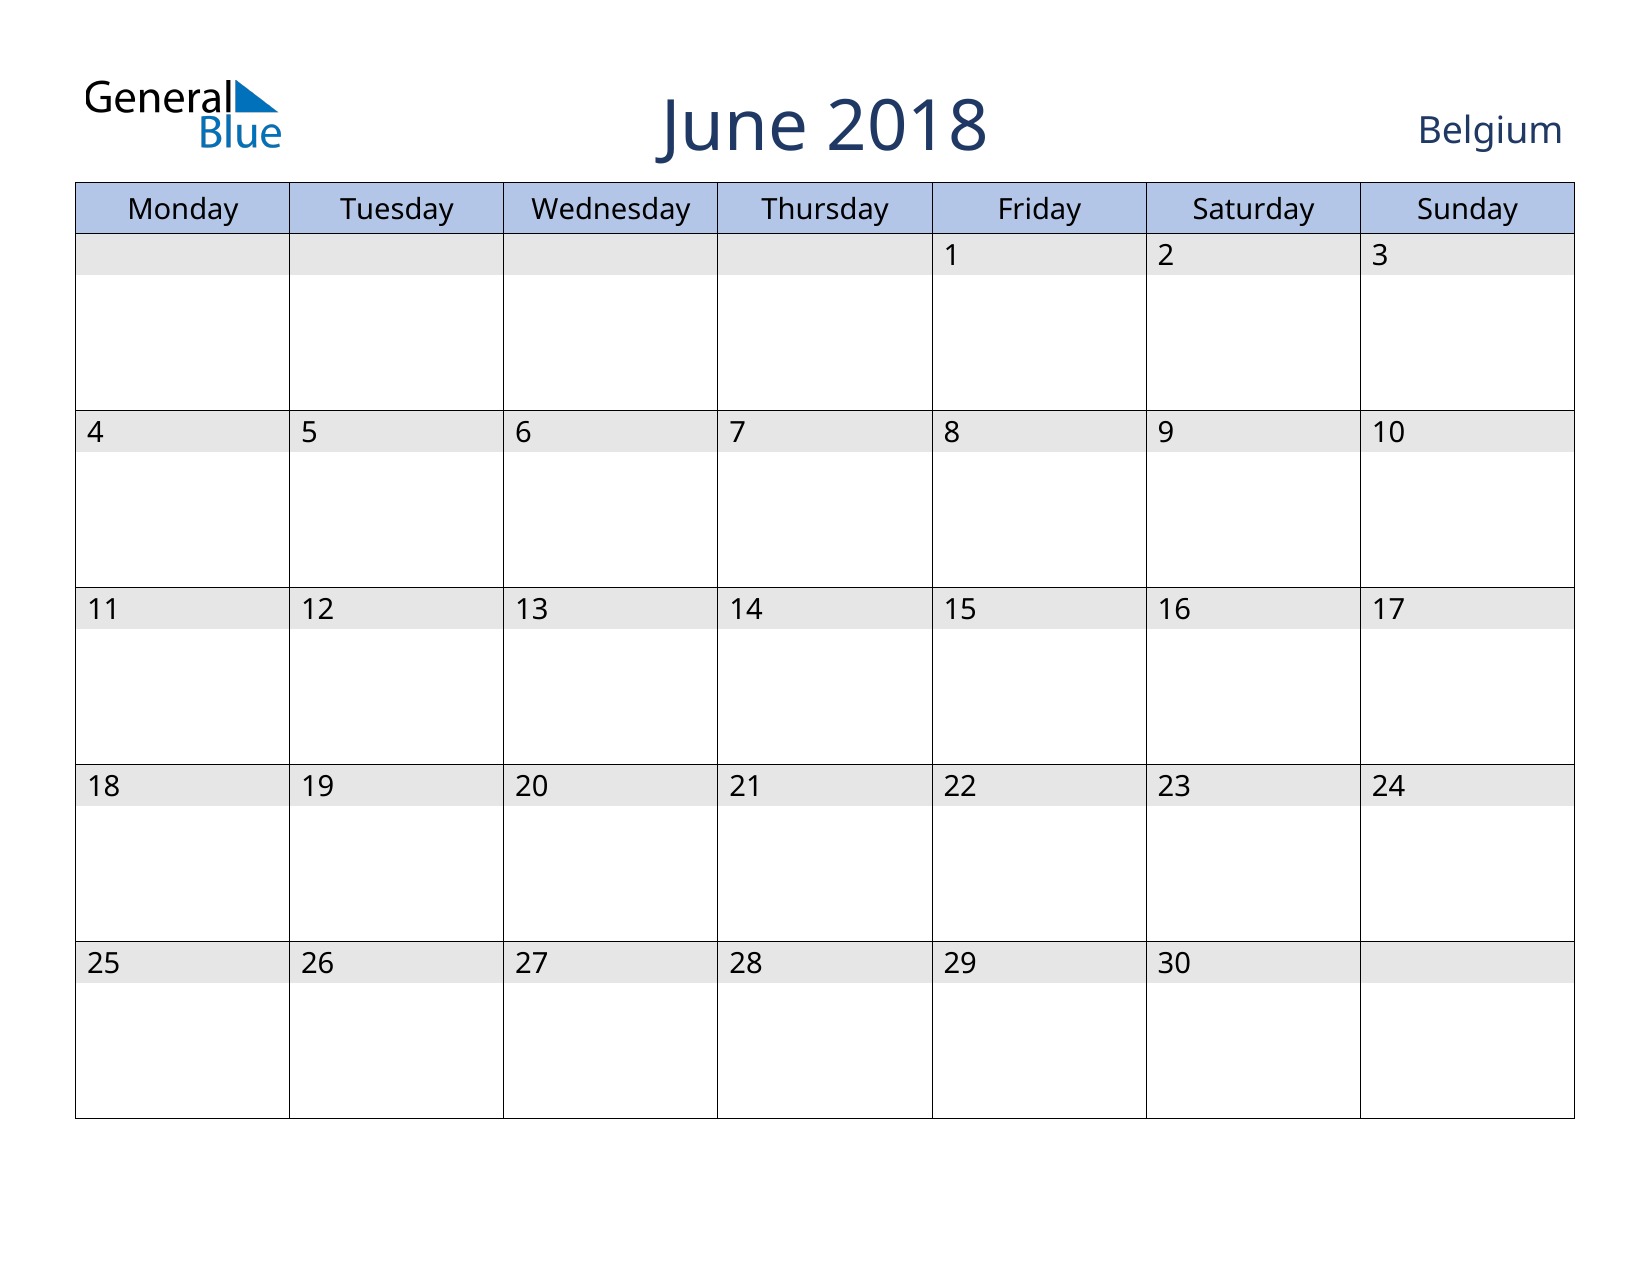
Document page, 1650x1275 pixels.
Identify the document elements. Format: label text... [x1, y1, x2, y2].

table_cell Monday [76, 183, 289, 233]
table_cell [76, 275, 289, 410]
table_cell [1361, 275, 1574, 410]
table_cell [290, 275, 503, 410]
table_cell [933, 983, 1146, 1118]
table_cell [718, 629, 932, 764]
table_cell [933, 452, 1146, 587]
table_cell 25 [76, 942, 289, 983]
table_cell 11 [76, 588, 289, 629]
table_cell [76, 806, 289, 941]
table_cell [933, 275, 1146, 410]
table_cell 14 [718, 588, 932, 629]
table_cell 23 [1147, 765, 1360, 806]
table_cell 15 [933, 588, 1146, 629]
table_cell [504, 629, 717, 764]
table_cell [504, 275, 717, 410]
table_cell 5 [290, 411, 503, 452]
table_cell Friday [933, 183, 1146, 233]
table_cell [1147, 629, 1360, 764]
table_cell [290, 806, 503, 941]
table_cell 24 [1361, 765, 1574, 806]
table_cell [1361, 983, 1574, 1118]
picture [86, 80, 281, 148]
table_cell Sunday [1361, 183, 1574, 233]
table_cell [290, 234, 503, 275]
table_cell 3 [1361, 234, 1574, 275]
table_cell [718, 806, 932, 941]
table_cell [718, 983, 932, 1118]
table_cell 17 [1361, 588, 1574, 629]
table_cell [1147, 983, 1360, 1118]
table_cell [718, 234, 932, 275]
table_cell 27 [504, 942, 717, 983]
table_cell 7 [718, 411, 932, 452]
table_cell [1147, 806, 1360, 941]
table_cell [933, 806, 1146, 941]
table_cell [76, 629, 289, 764]
table_cell 21 [718, 765, 932, 806]
table_cell 20 [504, 765, 717, 806]
table_header Belgium [1146, 75, 1574, 182]
table_cell [504, 234, 717, 275]
table_cell Tuesday [290, 183, 503, 233]
table_cell [504, 983, 717, 1118]
table_cell 30 [1147, 942, 1360, 983]
table_cell Saturday [1147, 183, 1360, 233]
table_cell 13 [504, 588, 717, 629]
table_cell 22 [933, 765, 1146, 806]
table_header [76, 75, 503, 182]
table_cell [1147, 452, 1360, 587]
table_cell [290, 452, 503, 587]
table_cell 29 [933, 942, 1146, 983]
table_cell Wednesday [504, 183, 717, 233]
table_cell 10 [1361, 411, 1574, 452]
table_cell 26 [290, 942, 503, 983]
table_cell 9 [1147, 411, 1360, 452]
table_header June 2018 [504, 75, 1146, 182]
table_cell 1 [933, 234, 1146, 275]
table_cell [718, 452, 932, 587]
table_cell 28 [718, 942, 932, 983]
table_cell 4 [76, 411, 289, 452]
table_cell 2 [1147, 234, 1360, 275]
table_cell 19 [290, 765, 503, 806]
table_cell [76, 234, 289, 275]
table_cell [290, 983, 503, 1118]
table_cell 16 [1147, 588, 1360, 629]
table_cell 6 [504, 411, 717, 452]
table_cell Thursday [718, 183, 932, 233]
table_cell [933, 629, 1146, 764]
table_cell [76, 452, 289, 587]
table_cell 8 [933, 411, 1146, 452]
table_cell [1361, 629, 1574, 764]
table_cell [504, 452, 717, 587]
table_cell [1361, 806, 1574, 941]
table_cell [76, 983, 289, 1118]
table_cell 12 [290, 588, 503, 629]
table_cell [1361, 452, 1574, 587]
table_cell 18 [76, 765, 289, 806]
table_cell [290, 629, 503, 764]
table_cell [1147, 275, 1360, 410]
table_cell [718, 275, 932, 410]
table_cell [504, 806, 717, 941]
table_cell [1361, 942, 1574, 983]
